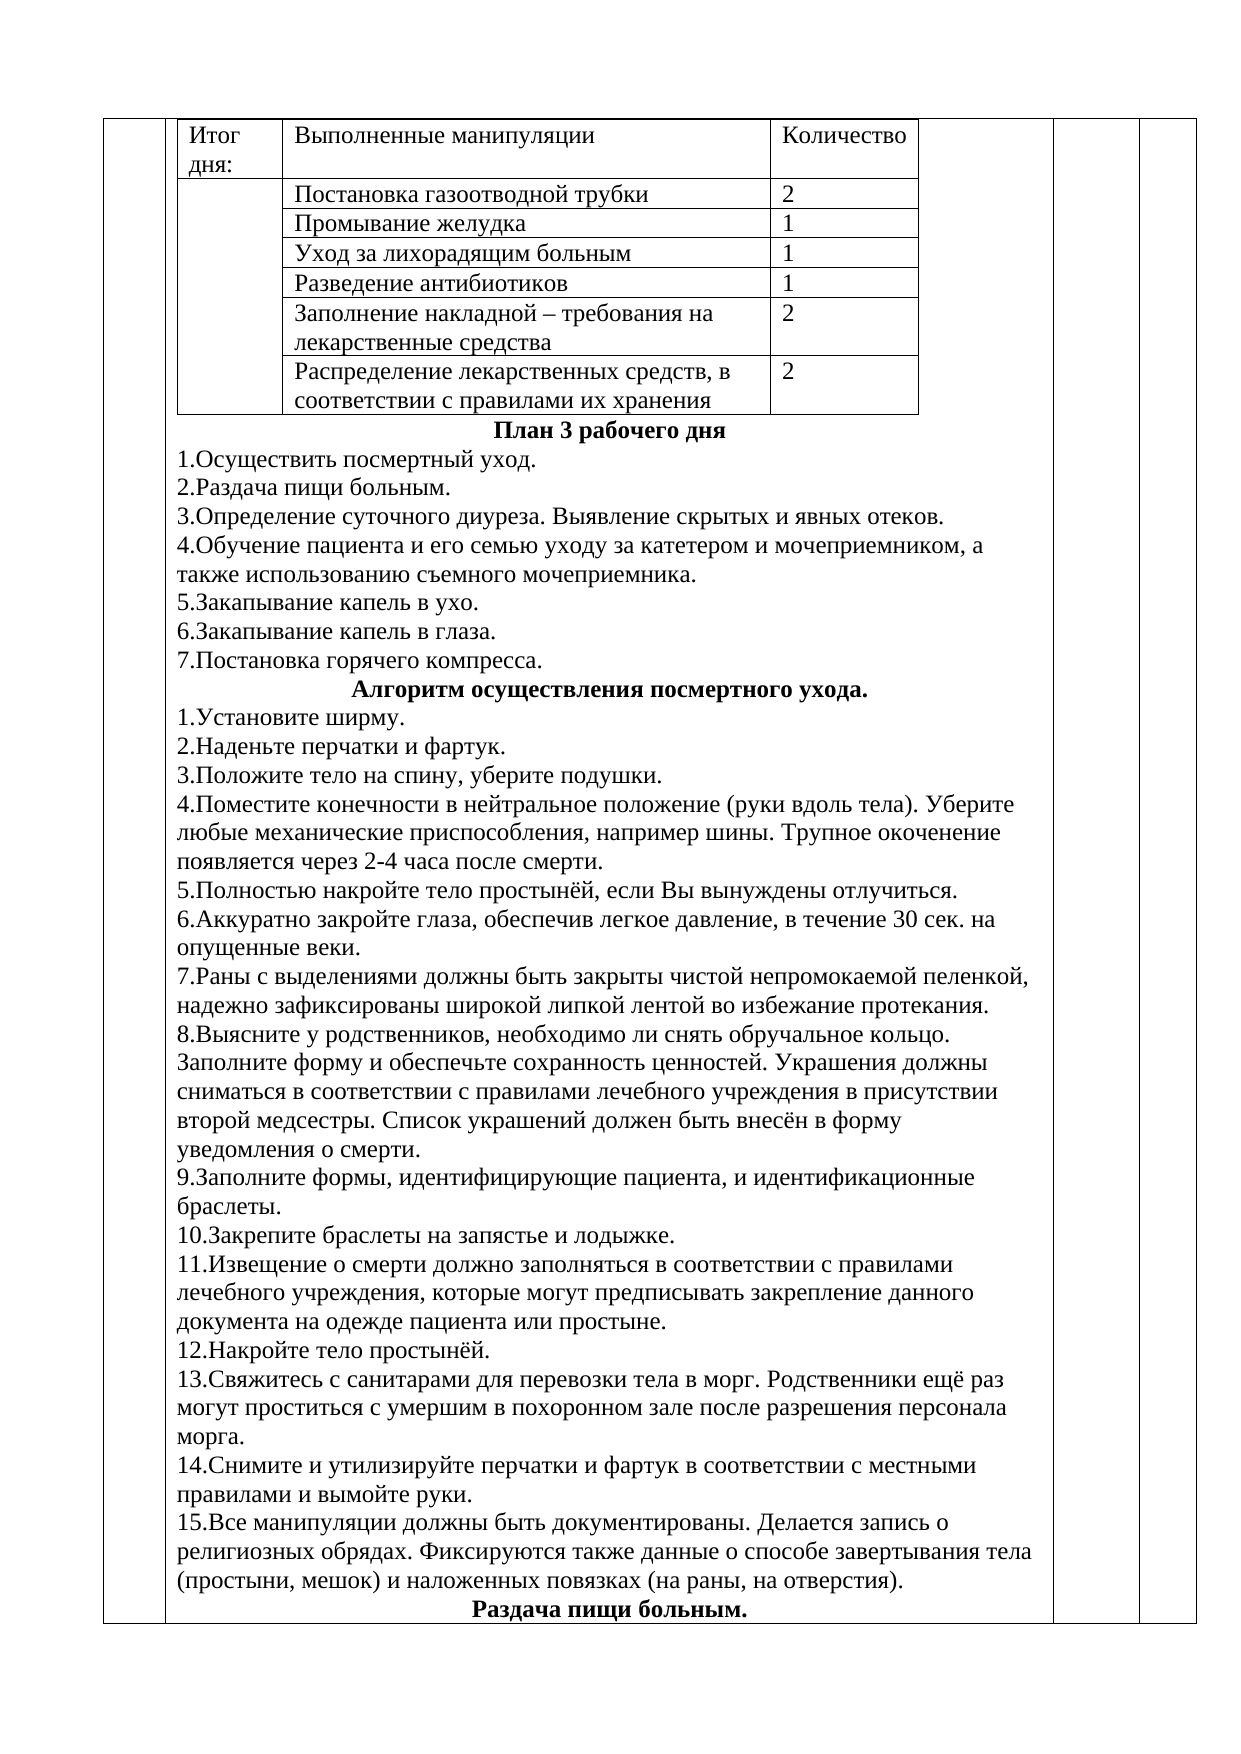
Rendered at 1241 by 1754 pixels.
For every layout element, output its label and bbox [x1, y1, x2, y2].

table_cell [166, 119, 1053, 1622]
table_cell [1140, 119, 1196, 1622]
table_cell [104, 119, 165, 1622]
table_cell [1054, 119, 1139, 1622]
